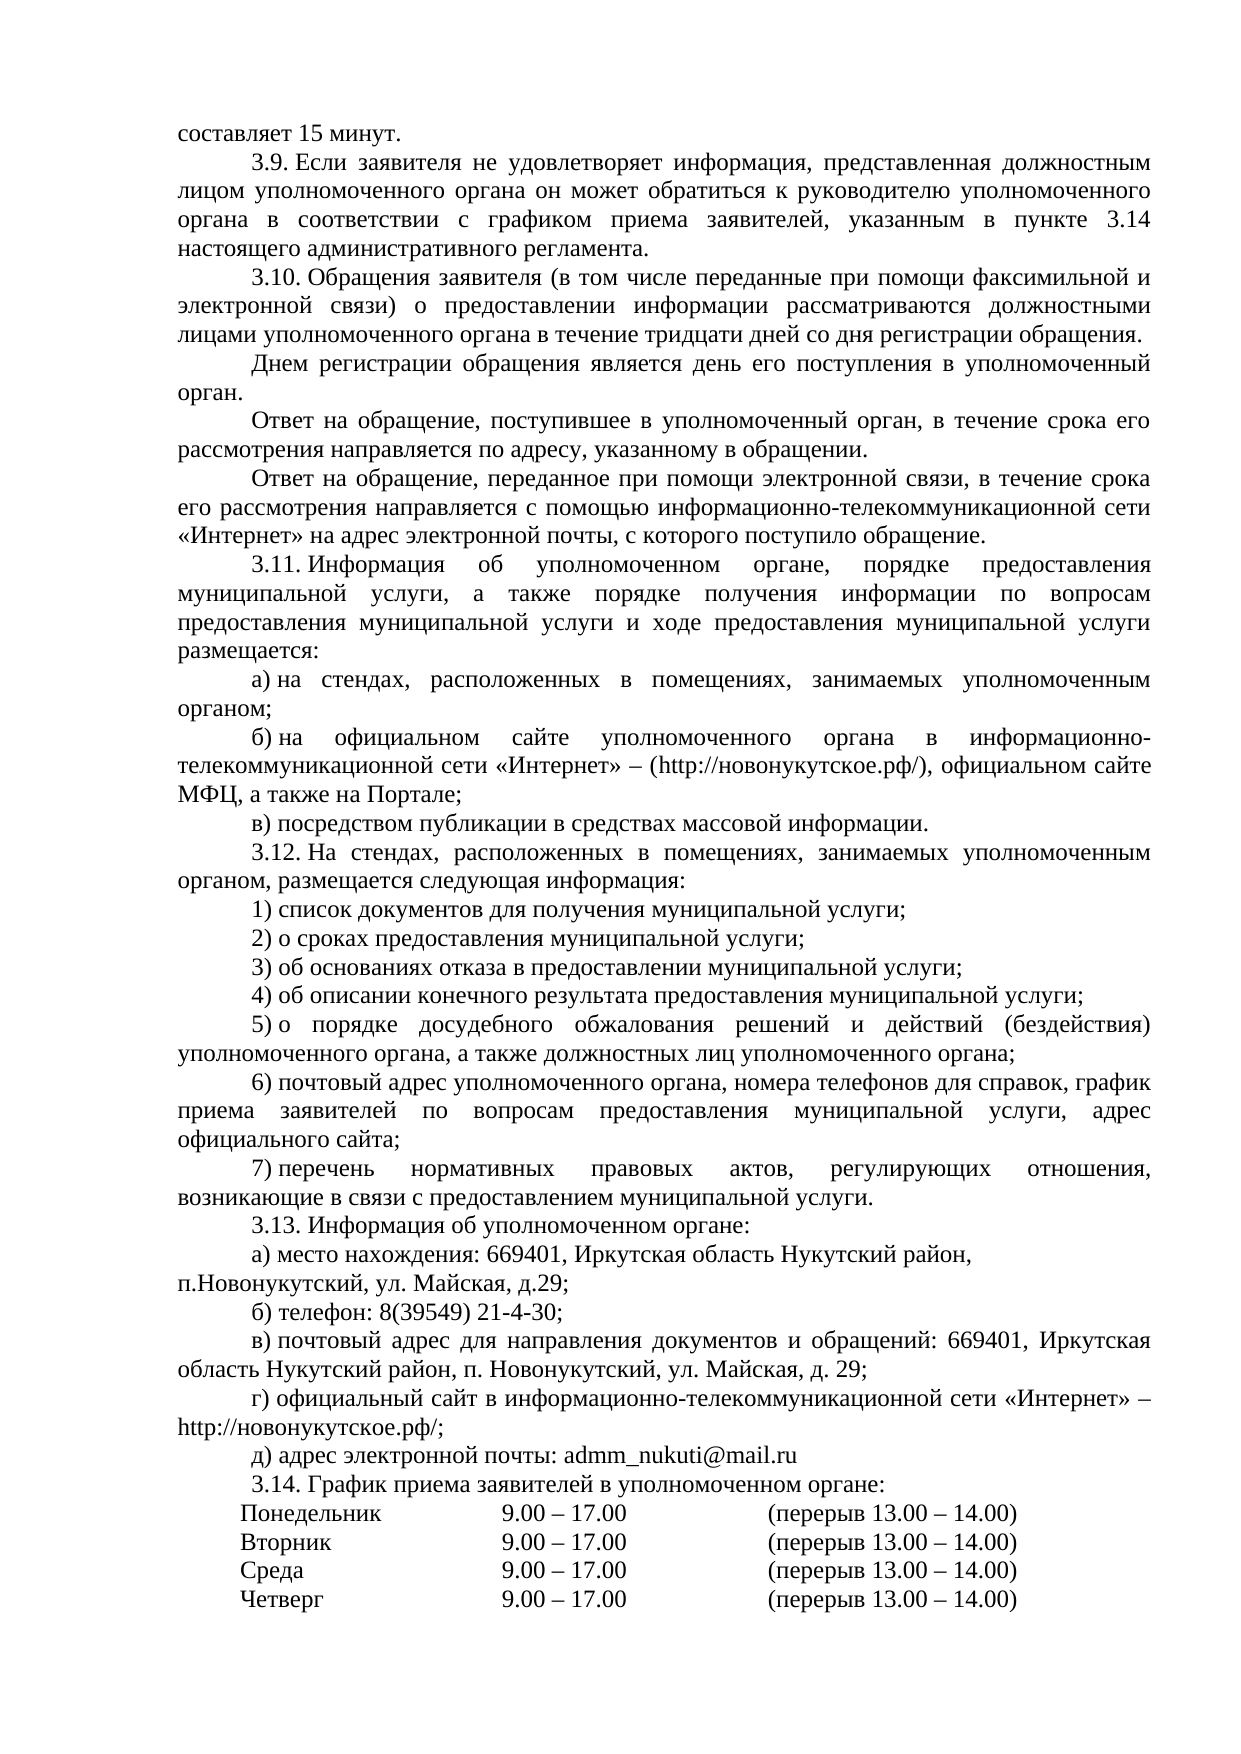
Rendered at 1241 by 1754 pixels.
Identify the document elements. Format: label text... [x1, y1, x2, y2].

text 2) о сроках предоставления муниципальной услуги; [177, 923, 1152, 952]
text 6) почтовый адрес уполномоченного органа, номера телефонов для справок, график приема заявителей по вопросам предоставления муниципальной услуги, адрес официального сайта; [177, 1067, 1152, 1153]
text б) телефон: 8(39549) 21-4-30; [177, 1297, 1152, 1326]
table_cell Среда [166, 1556, 490, 1584]
text в) почтовый адрес для направления документов и обращений: 669401, Иркутская область Нукутский район, п. Новонукутский, ул. Майская, д. 29; [177, 1326, 1152, 1383]
table_cell Четверг [166, 1584, 490, 1613]
text 3.9. Если заявителя не удовлетворяет информация, представленная должностным лицом уполномоченного органа он может обратиться к руководителю уполномоченного органа в соответствии с графиком приема заявителей, указанным в пункте 3.14 настоящего административного регламента. [177, 147, 1152, 262]
text 7) перечень нормативных правовых актов, регулирующих отношения, возникающие в связи с предоставлением муниципальной услуги. [177, 1153, 1152, 1211]
text а) место нахождения: 669401, Иркутская область Нукутский район, п.Новонукутский, ул. Майская, д.29; [177, 1239, 1152, 1297]
text 4) об описании конечного результата предоставления муниципальной услуги; [177, 981, 1152, 1009]
table_header Понедельник [166, 1498, 490, 1527]
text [177, 118, 1152, 147]
table_cell 9.00 – 17.00 [490, 1584, 756, 1613]
text 3) об основаниях отказа в предоставлении муниципальной услуги; [177, 952, 1152, 981]
text Ответ на обращение, переданное при помощи электронной связи, в течение срока его рассмотрения направляется с помощью информационно-телекоммуникационной сети «Интернет» на адрес электронной почты, с которого поступило обращение. [177, 463, 1152, 549]
text 5) о порядке досудебного обжалования решений и действий (бездействия) уполномоченного органа, а также должностных лиц уполномоченного органа; [177, 1009, 1152, 1067]
table_cell Вторник [166, 1527, 490, 1556]
text а) на стендах, расположенных в помещениях, занимаемых уполномоченным органом; [177, 664, 1152, 722]
text Ответ на обращение, поступившее в уполномоченный орган, в течение срока его рассмотрения направляется по адресу, указанному в обращении. [177, 406, 1152, 463]
table_cell 9.00 – 17.00 [490, 1527, 756, 1556]
text 3.14. График приема заявителей в уполномоченном органе: [177, 1469, 1152, 1498]
text д) адрес электронной почты: admm_nukuti@mail.ru [177, 1441, 1152, 1469]
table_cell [756, 1584, 1139, 1613]
text 3.12. На стендах, расположенных в помещениях, занимаемых уполномоченным органом, размещается следующая информация: [177, 837, 1152, 894]
text Днем регистрации обращения является день его поступления в уполномоченный орган. [177, 348, 1152, 406]
text 3.10. Обращения заявителя (в том числе переданные при помощи факсимильной и электронной связи) о предоставлении информации рассматриваются должностными лицами уполномоченного органа в течение тридцати дней со дня регистрации обращения. [177, 262, 1152, 348]
text 1) список документов для получения муниципальной услуги; [177, 894, 1152, 923]
text г) официальный сайт в информационно-телекоммуникационной сети «Интернет» – http://новонукутское.рф/; [177, 1383, 1152, 1441]
text б) на официальном сайте уполномоченного органа в информационно-телекоммуникационной сети «Интернет» – (http://новонукутское.рф/), официальном сайте МФЦ, а также на Портале; [177, 722, 1152, 808]
table_cell (перерыв 13.00 – 14.00) [756, 1556, 1139, 1584]
table_cell (перерыв 13.00 – 14.00) [756, 1527, 1139, 1556]
table_header (перерыв 13.00 – 14.00) [756, 1498, 1139, 1527]
text в) посредством публикации в средствах массовой информации. [177, 808, 1152, 837]
table_cell 9.00 – 17.00 [490, 1556, 756, 1584]
text 3.13. Информация об уполномоченном органе: [177, 1211, 1152, 1239]
text 3.11. Информация об уполномоченном органе, порядке предоставления муниципальной услуги, а также порядке получения информации по вопросам предоставления муниципальной услуги и ходе предоставления муниципальной услуги размещается: [177, 549, 1152, 664]
table_header 9.00 – 17.00 [490, 1498, 756, 1527]
